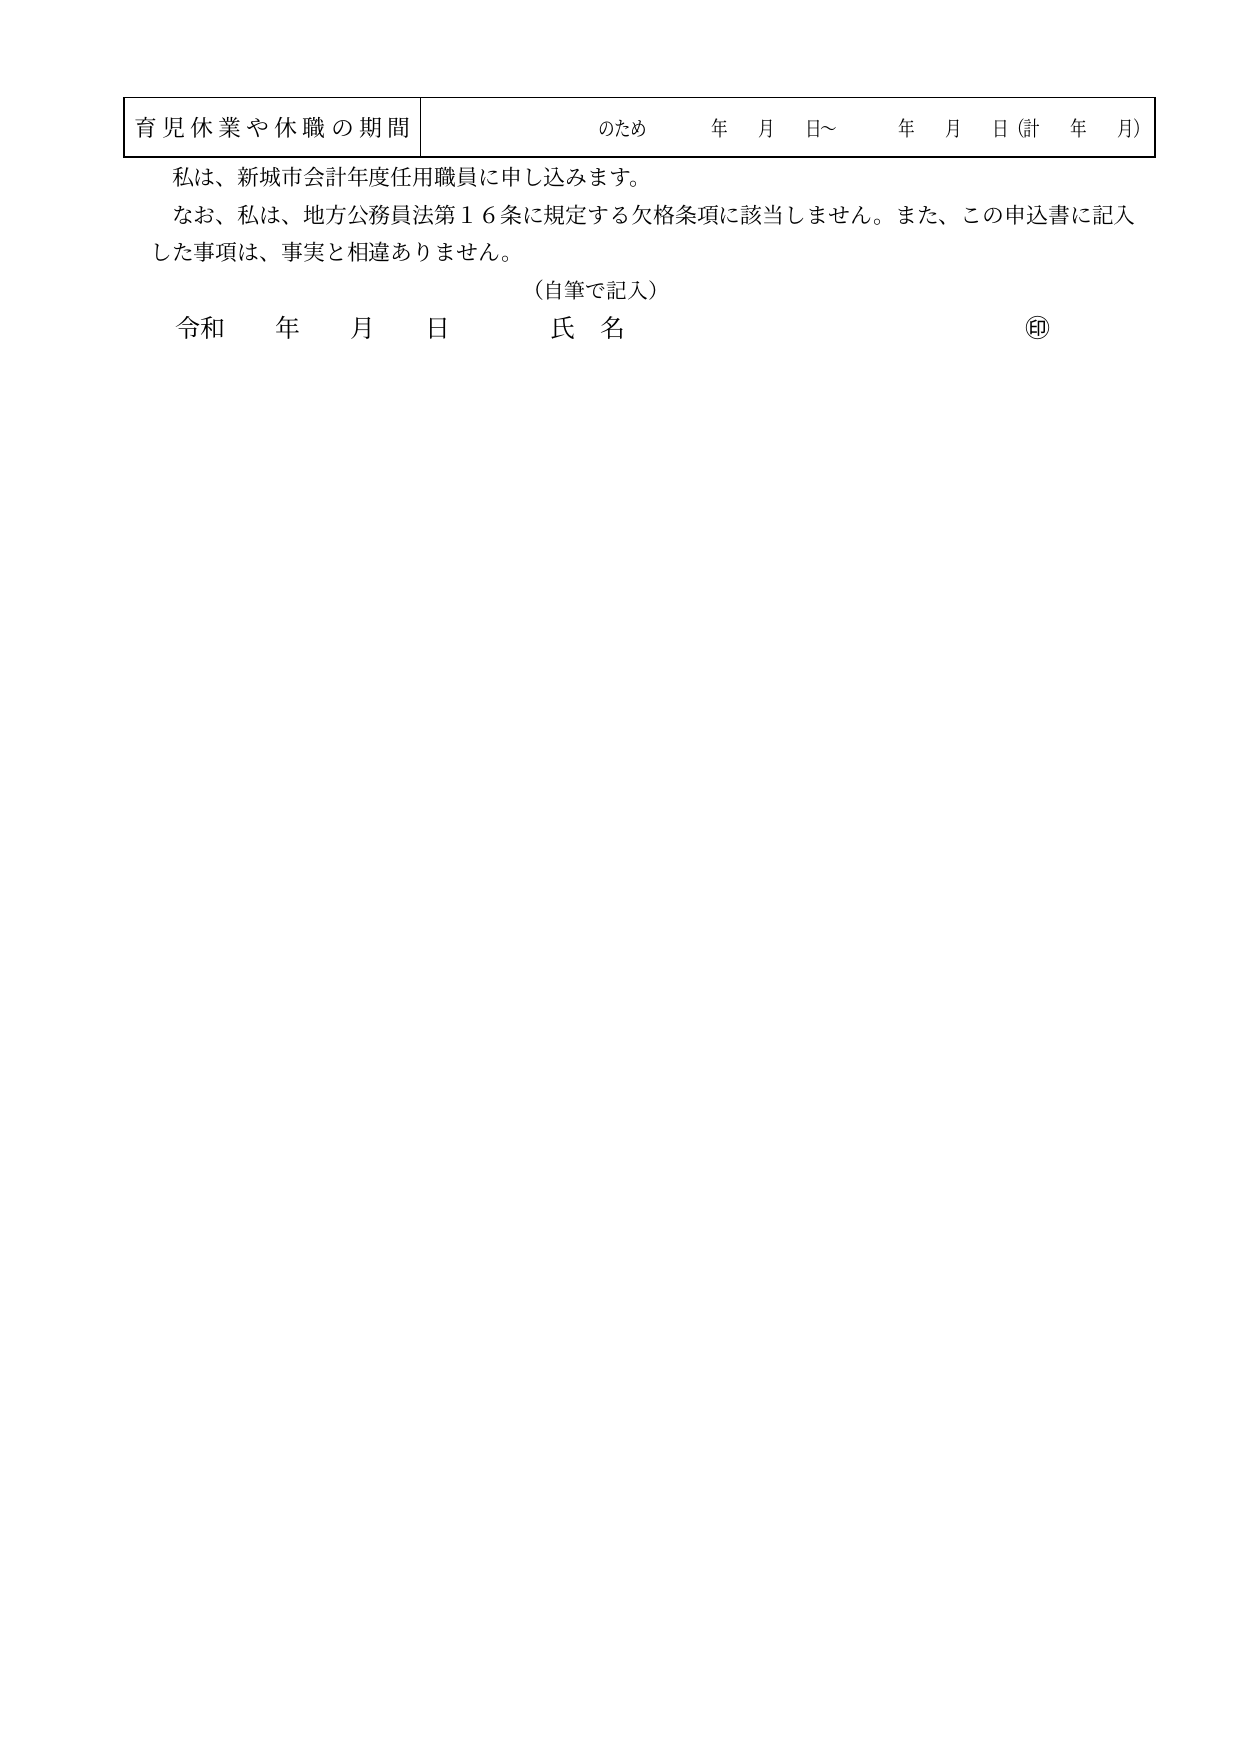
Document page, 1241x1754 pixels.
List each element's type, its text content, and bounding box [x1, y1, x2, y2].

text なお、私は、地方公務員法第１６条に規定する欠格条項に該当しません。また、この申込書に記入した事項は、事実と相違ありません。 [150, 195, 1144, 270]
text （自筆で記入） [150, 270, 1144, 308]
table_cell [125, 98, 420, 156]
text 私は、新城市会計年度任用職員に申し込みます。 [150, 158, 1144, 195]
text 令和 年 月 日 氏 名 ㊞ [150, 308, 1144, 345]
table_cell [421, 98, 1154, 156]
